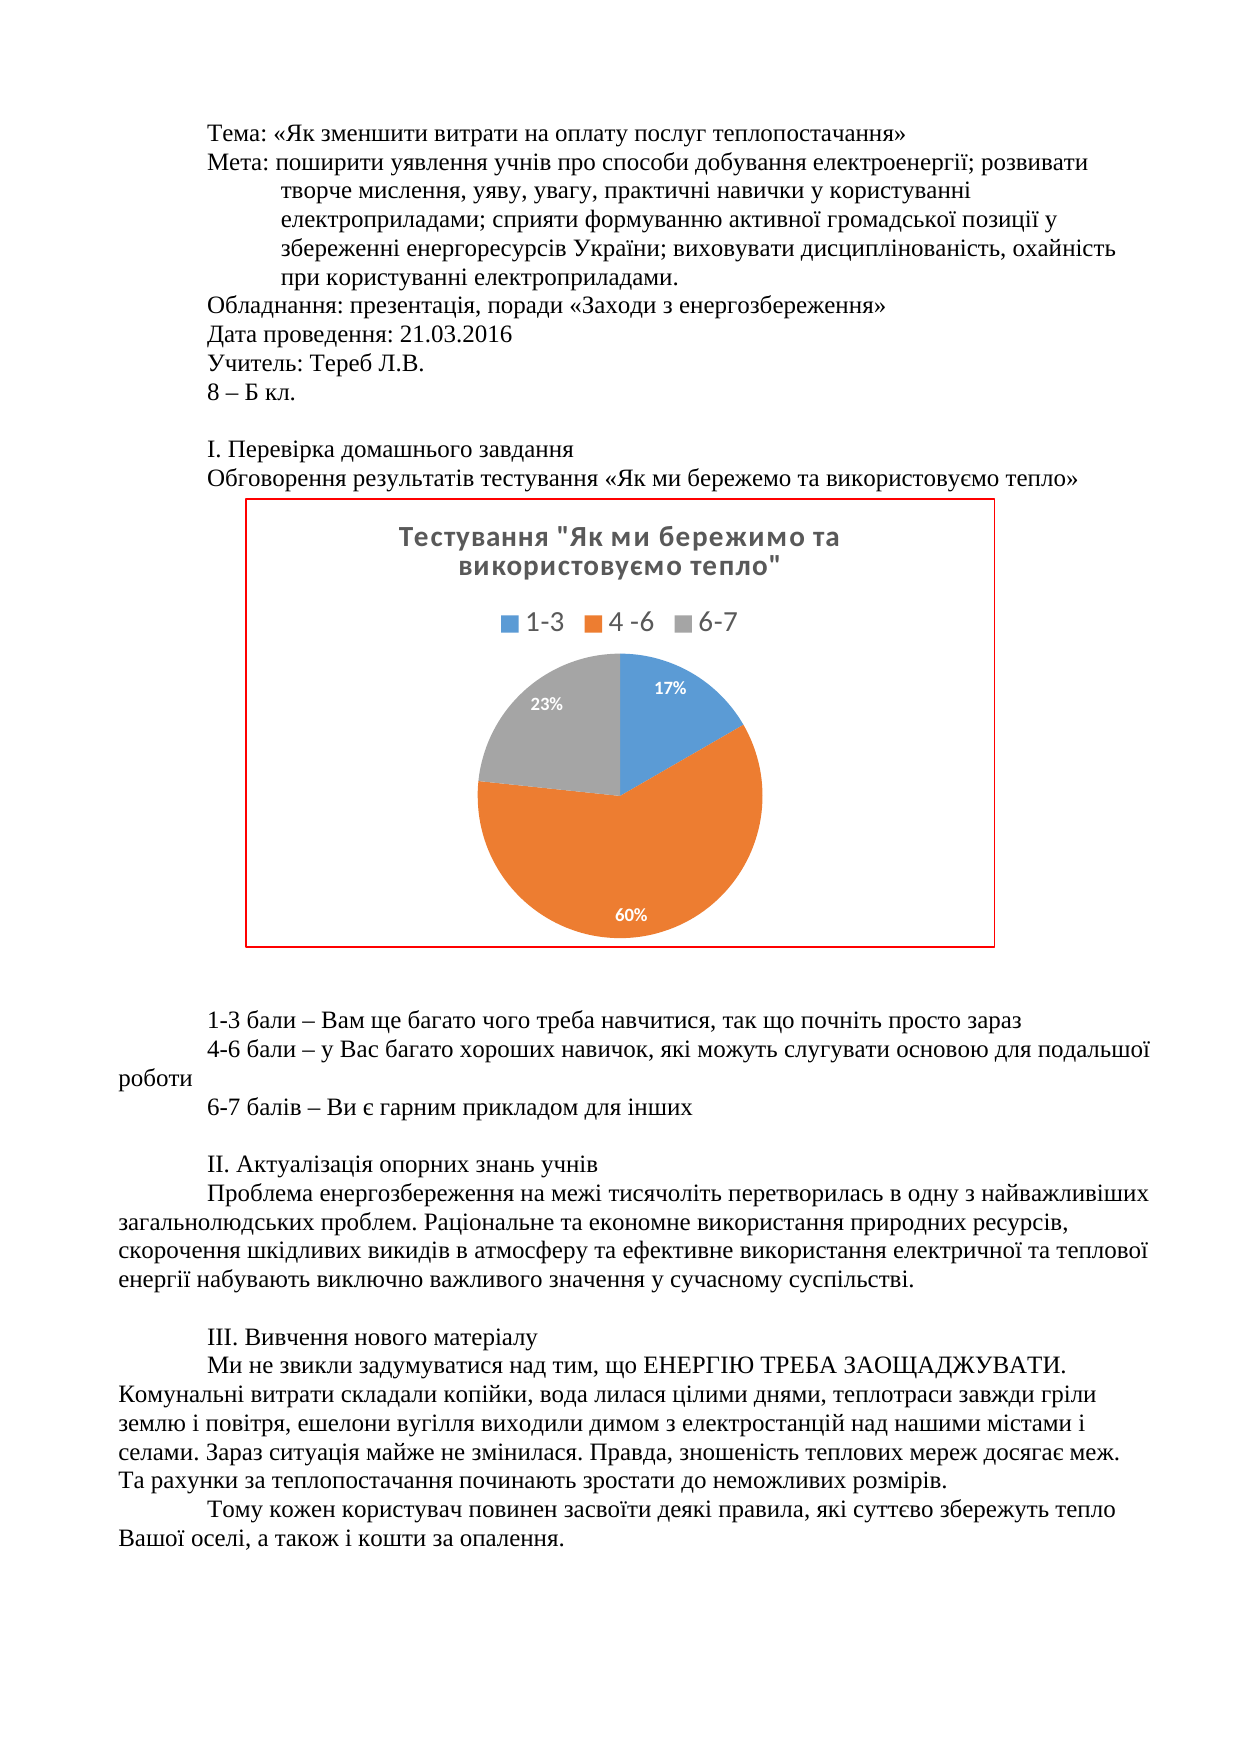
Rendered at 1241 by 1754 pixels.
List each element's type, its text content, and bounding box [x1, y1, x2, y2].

text Тема: «Як зменшити витрати на оплату послуг теплопостачання» [118, 118, 1152, 147]
text Ми не звикли задумуватися над тим, що ЕНЕРГІЮ ТРЕБА ЗАОЩАДЖУВАТИ. Комунальні витрати складали копійки, вода лилася цілими днями, теплотраси завжди гріли землю і повітря, ешелони вугілля виходили димом з електростанцій над нашими містами і селами. Зараз ситуація майже не змінилася. Правда, зношеність теплових мереж досягає меж. Та рахунки за теплопостачання починають зростати до неможливих розмірів. [118, 1351, 1152, 1494]
text 6-7 балів – Ви є гарним прикладом для інших [118, 1092, 1152, 1121]
text ІІ. Актуалізація опорних знань учнів [118, 1149, 1152, 1178]
text Обговорення результатів тестування «Як ми бережемо та використовуємо тепло» [118, 463, 1152, 492]
text 8 – Б кл. [118, 377, 1152, 406]
text Учитель: Тереб Л.В. [118, 348, 1152, 377]
text 1-3 бали – Вам ще багато чого треба навчитися, так що почніть просто зараз [118, 1006, 1152, 1034]
text І. Перевірка домашнього завдання [118, 434, 1152, 463]
text Тому кожен користувач повинен засвоїти деякі правила, які суттєво збережуть тепло Вашої оселі, а також і кошти за опалення. [118, 1494, 1152, 1552]
text Дата проведення: 21.03.2016 [118, 319, 1152, 348]
text ІІІ. Вивчення нового матеріалу [118, 1322, 1152, 1351]
text 4-6 бали – у Вас багато хороших навичок, які можуть слугувати основою для подальшої роботи [118, 1034, 1152, 1092]
text Проблема енергозбереження на межі тисячоліть перетворилась в одну з найважливіших загальнолюдських проблем. Раціональне та економне використання природних ресурсів, скорочення шкідливих викидів в атмосферу та ефективне використання електричної та теплової енергії набувають виключно важливого значення у сучасному суспільстві. [118, 1178, 1152, 1293]
text Мета: поширити уявлення учнів про способи добування електроенергії; розвивати творче мислення, уяву, увагу, практичні навички у користуванні електроприладами; сприяти формуванню активної громадської позиції у збереженні енергоресурсів України; виховувати дисциплінованість, охайність при користуванні електроприладами. [207, 147, 1152, 291]
text Обладнання: презентація, поради «Заходи з енергозбереження» [118, 291, 1152, 319]
